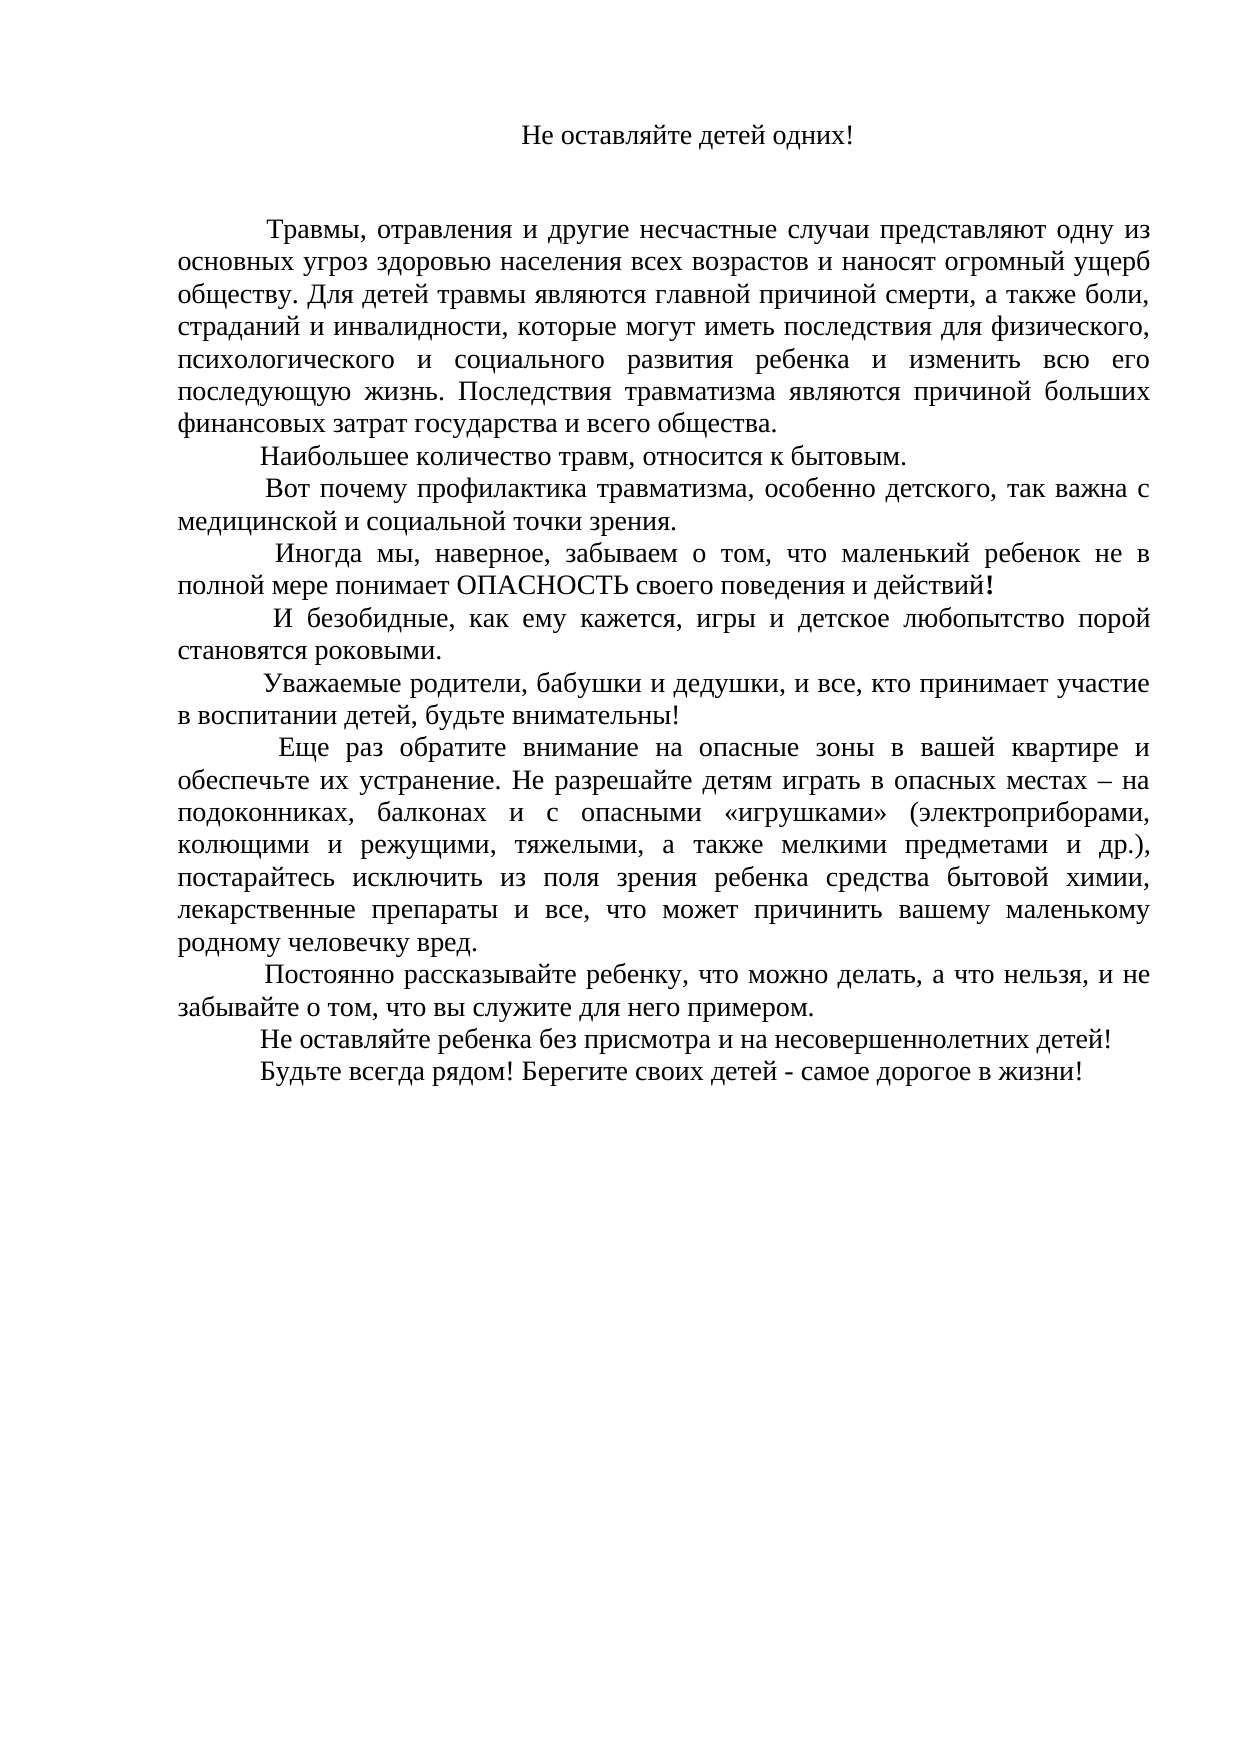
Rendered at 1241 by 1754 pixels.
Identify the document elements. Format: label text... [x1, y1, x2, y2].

text Еще раз обратите внимание на опасные зоны в вашей квартире и обеспечьте их устранение. Не разрешайте детям играть в опасных местах – на подоконниках, балконах и с опасными «игрушками» (электроприборами, колющими и режущими, тяжелыми, а также мелкими предметами и др.), постарайтесь исключить из поля зрения ребенка средства бытовой химии, лекарственные препараты и все, что может причинить вашему маленькому родному человечку вред. [177, 730, 1152, 957]
text Не оставляйте детей одних! [177, 118, 1152, 151]
text Травмы, отравления и другие несчастные случаи представляют одну из основных угроз здоровью населения всех возрастов и наносят огромный ущерб обществу. Для детей травмы являются главной причиной смерти, а также боли, страданий и инвалидности, которые могут иметь последствия для физического, психологического и социального развития ребенка и изменить всю его последующую жизнь. Последствия травматизма являются причиной больших финансовых затрат государства и всего общества. [177, 212, 1152, 439]
text Будьте всегда рядом! Берегите своих детей - самое дорогое в жизни! [177, 1054, 1152, 1087]
text Иногда мы, наверное, забываем о том, что маленький ребенок не в полной мере понимает ОПАСНОСТЬ своего поведения и действий! [177, 536, 1152, 601]
text Уважаемые родители, бабушки и дедушки, и все, кто принимает участие в воспитании детей, будьте внимательны! [177, 666, 1152, 730]
text Наибольшее количество травм, относится к бытовым. [177, 439, 1152, 471]
text Постоянно рассказывайте ребенку, что можно делать, а что нельзя, и не забывайте о том, что вы служите для него примером. [177, 957, 1152, 1022]
text И безобидные, как ему кажется, игры и детское любопытство порой становятся роковыми. [177, 601, 1152, 666]
text Не оставляйте ребенка без присмотра и на несовершеннолетних детей! [177, 1022, 1152, 1054]
text Вот почему профилактика травматизма, особенно детского, так важна с медицинской и социальной точки зрения. [177, 471, 1152, 536]
